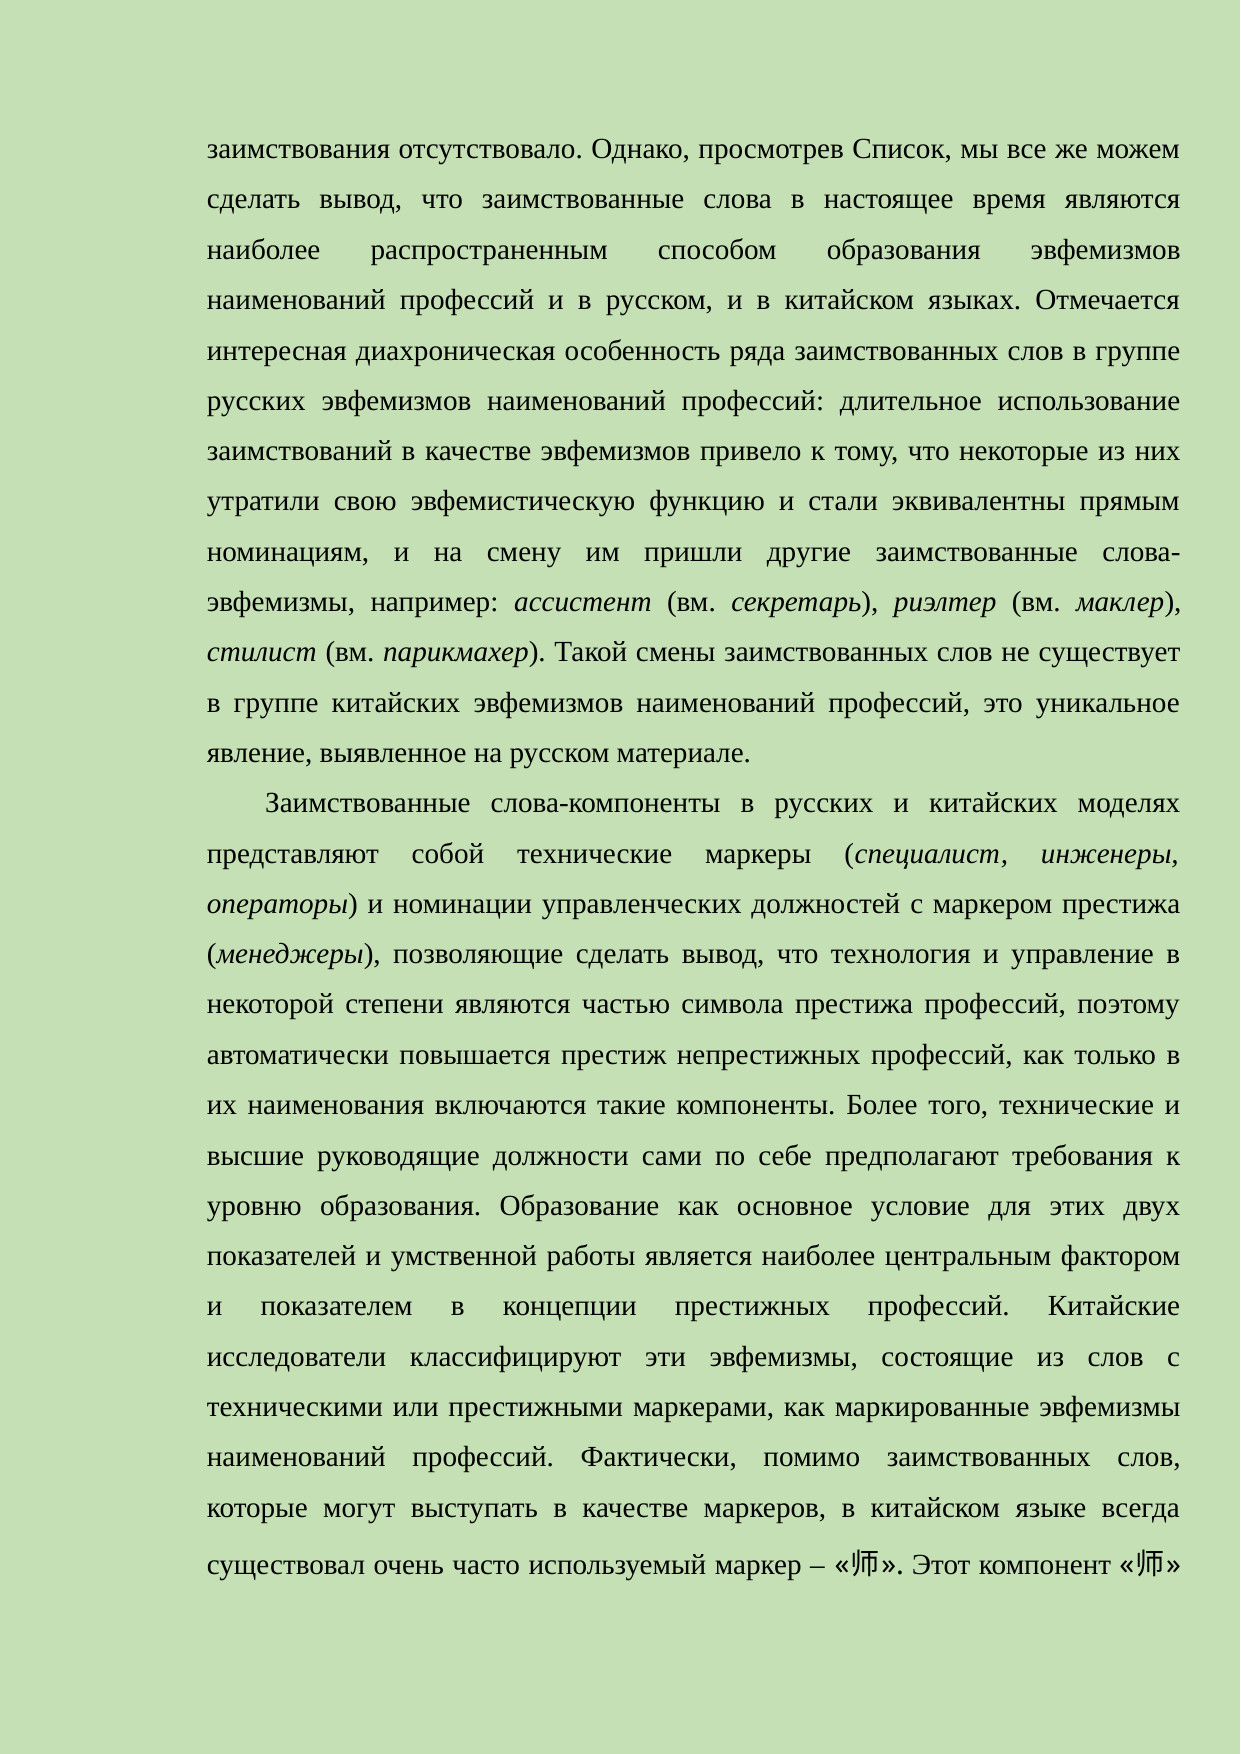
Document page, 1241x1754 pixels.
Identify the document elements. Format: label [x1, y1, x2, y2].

text [207, 131, 1181, 769]
text [207, 785, 1181, 1583]
